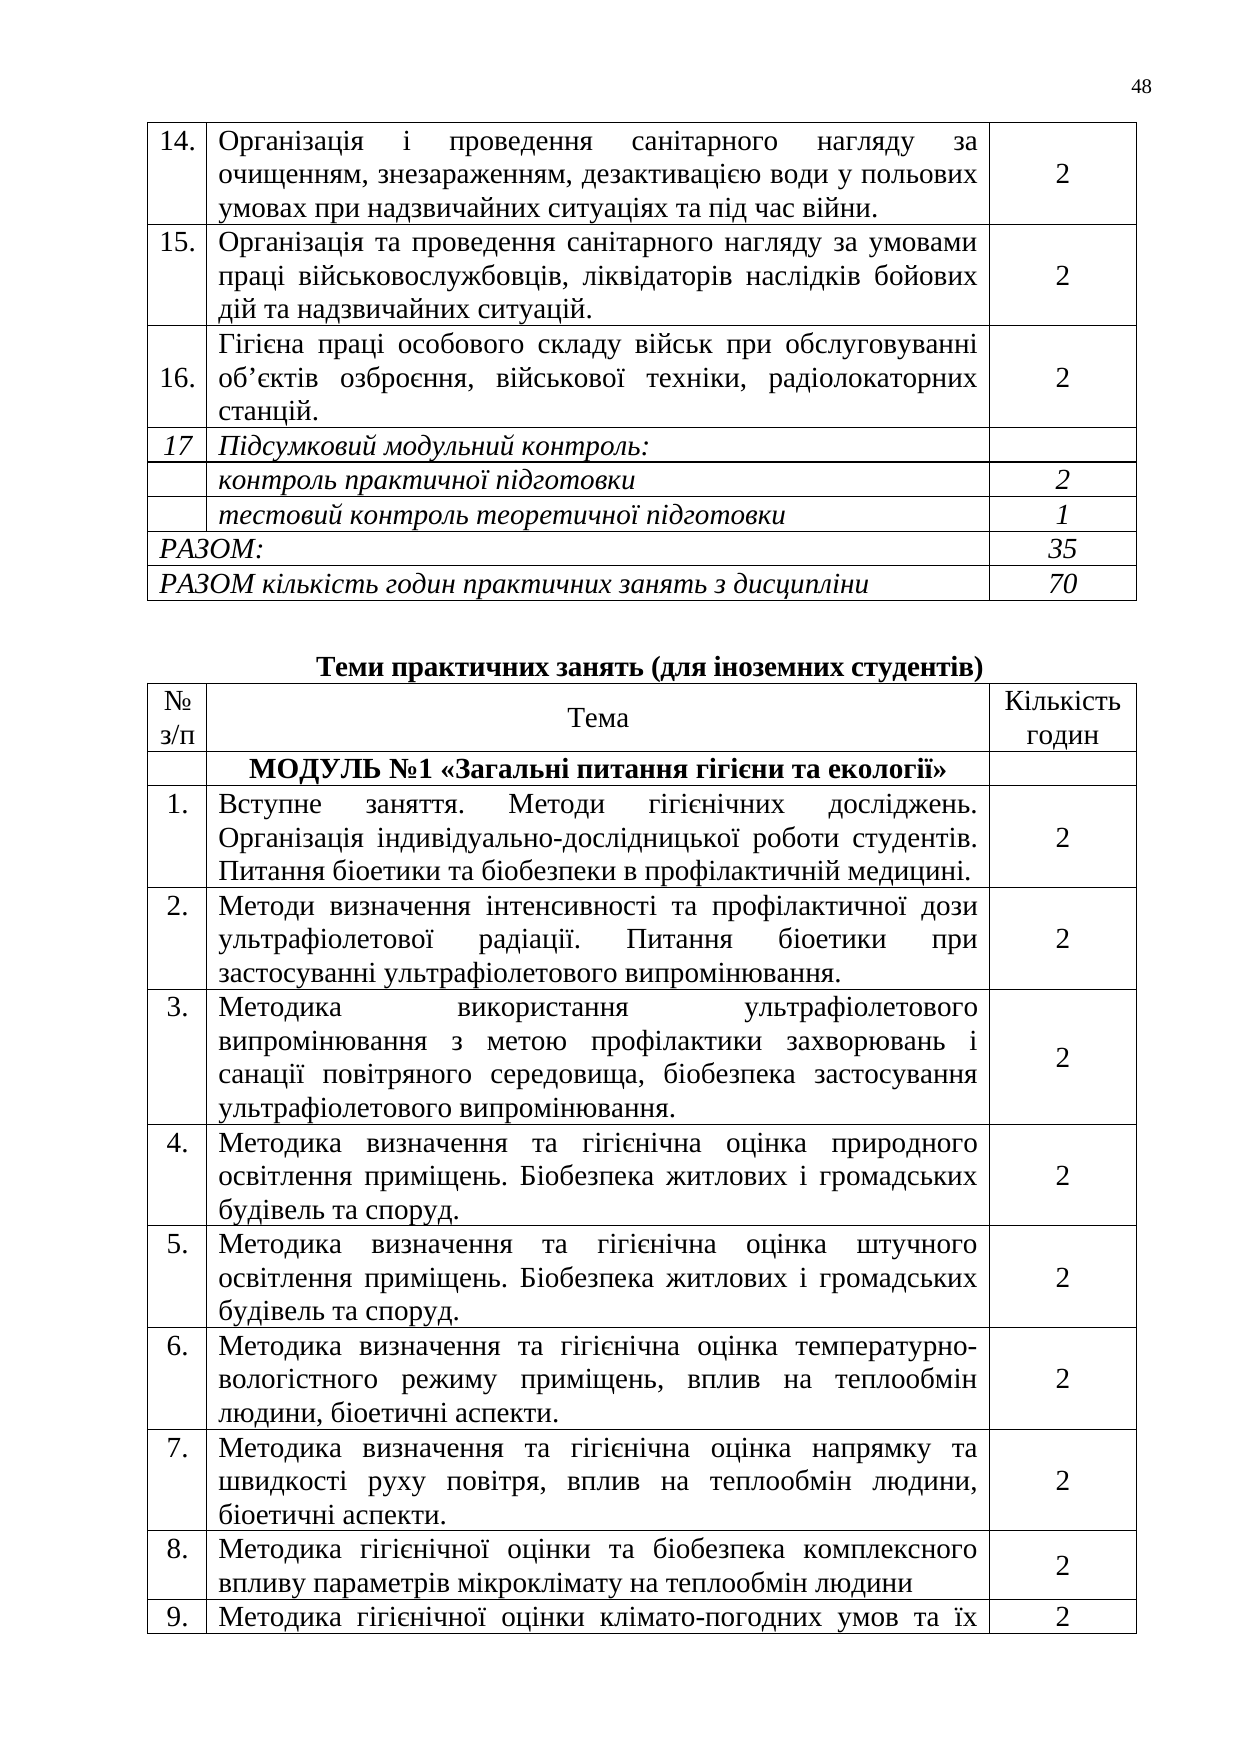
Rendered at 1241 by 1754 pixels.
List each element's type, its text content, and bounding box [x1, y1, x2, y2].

table_cell 14. [148, 123, 206, 223]
table_cell Вступне заняття. Методи гігієнічних досліджень. Організація індивідуально-дослідницької роботи студентів. Питання біоетики та біобезпеки в профілактичній медицині. [207, 786, 989, 887]
table_cell 2 [990, 1226, 1136, 1327]
table_cell 2. [148, 888, 206, 988]
table_cell Гігієна праці особового складу військ при обслуговуванні об’єктів озброєння, військової техніки, радіолокаторних станцій. [207, 326, 989, 427]
table_cell 15. [148, 225, 206, 325]
table_cell контроль практичної підготовки [207, 463, 989, 496]
table_cell Методика визначення та гігієнічна оцінка напрямку та швидкості руху повітря, вплив на теплообмін людини, біоетичні аспекти. [207, 1430, 989, 1530]
table_cell Методика визначення та гігієнічна оцінка штучного освітлення приміщень. Біобезпека житлових і громадських будівель та споруд. [207, 1226, 989, 1327]
table_cell 17 [148, 428, 206, 461]
table_cell 6. [148, 1328, 206, 1429]
table_cell 2 [990, 1430, 1136, 1530]
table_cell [207, 1600, 989, 1633]
table_cell 16. [148, 326, 206, 427]
table_header Кількість годин [990, 684, 1136, 751]
table_cell 2 [990, 463, 1136, 496]
text Теми практичних занять (для іноземних студентів) [148, 649, 1152, 682]
table_cell [148, 463, 206, 496]
table_cell 9. [148, 1600, 206, 1633]
table_cell 8. [148, 1531, 206, 1598]
table_cell Методика гігієнічної оцінки та біобезпека комплексного впливу параметрів мікроклімату на теплообмін людини [207, 1531, 989, 1598]
table_header Тема [207, 684, 989, 751]
table_cell РАЗОМ кількість годин практичних занять з дисципліни [148, 566, 989, 600]
table_cell [148, 752, 206, 785]
table_cell 3. [148, 990, 206, 1124]
table_cell 2 [990, 225, 1136, 325]
table_cell [148, 497, 206, 531]
table_header № з/п [148, 684, 206, 751]
table_cell 7. [148, 1430, 206, 1530]
table_cell [990, 752, 1136, 785]
table_cell 2 [990, 888, 1136, 988]
table_cell тестовий контроль теоретичної підготовки [207, 497, 989, 531]
table_cell 4. [148, 1125, 206, 1225]
table_cell Методика визначення та гігієнічна оцінка природного освітлення приміщень. Біобезпека житлових і громадських будівель та споруд. [207, 1125, 989, 1225]
table_cell 2 [990, 1531, 1136, 1598]
table_cell Методи визначення інтенсивності та профілактичної дози ультрафіолетової радіації. Питання біоетики при застосуванні ультрафіолетового випромінювання. [207, 888, 989, 988]
table_cell Методика використання ультрафіолетового випромінювання з метою профілактики захворювань і санації повітряного середовища, біобезпека застосування ультрафіолетового випромінювання. [207, 990, 989, 1124]
table_cell 2 [990, 1125, 1136, 1225]
table_cell 35 [990, 532, 1136, 565]
table_cell Підсумковий модульний контроль: [207, 428, 989, 461]
table_cell Разом: [148, 532, 989, 565]
table_cell 1 [990, 497, 1136, 531]
table_cell 2 [990, 1328, 1136, 1429]
table_cell 5. [148, 1226, 206, 1327]
table_cell Організація і проведення санітарного нагляду за очищенням, знезараженням, дезактивацією води у польових умовах при надзвичайних ситуаціях та під час війни. [207, 123, 989, 223]
table_cell 2 [990, 786, 1136, 887]
table_cell 1. [148, 786, 206, 887]
table_cell 2 [990, 326, 1136, 427]
table_cell 2 [990, 990, 1136, 1124]
table_cell МОДУЛь №1 «Загальні питання гігієни та екології» [207, 752, 989, 785]
table_cell Методика визначення та гігієнічна оцінка температурно-вологістного режиму приміщень, вплив на теплообмін людини, біоетичні аспекти. [207, 1328, 989, 1429]
table_cell 2 [990, 123, 1136, 223]
table_cell 70 [990, 566, 1136, 600]
table_cell Організація та проведення санітарного нагляду за умовами праці військовослужбовців, ліквідаторів наслідків бойових дій та надзвичайних ситуацій. [207, 225, 989, 325]
table_cell 2 [990, 1600, 1136, 1633]
table_cell [990, 428, 1136, 461]
